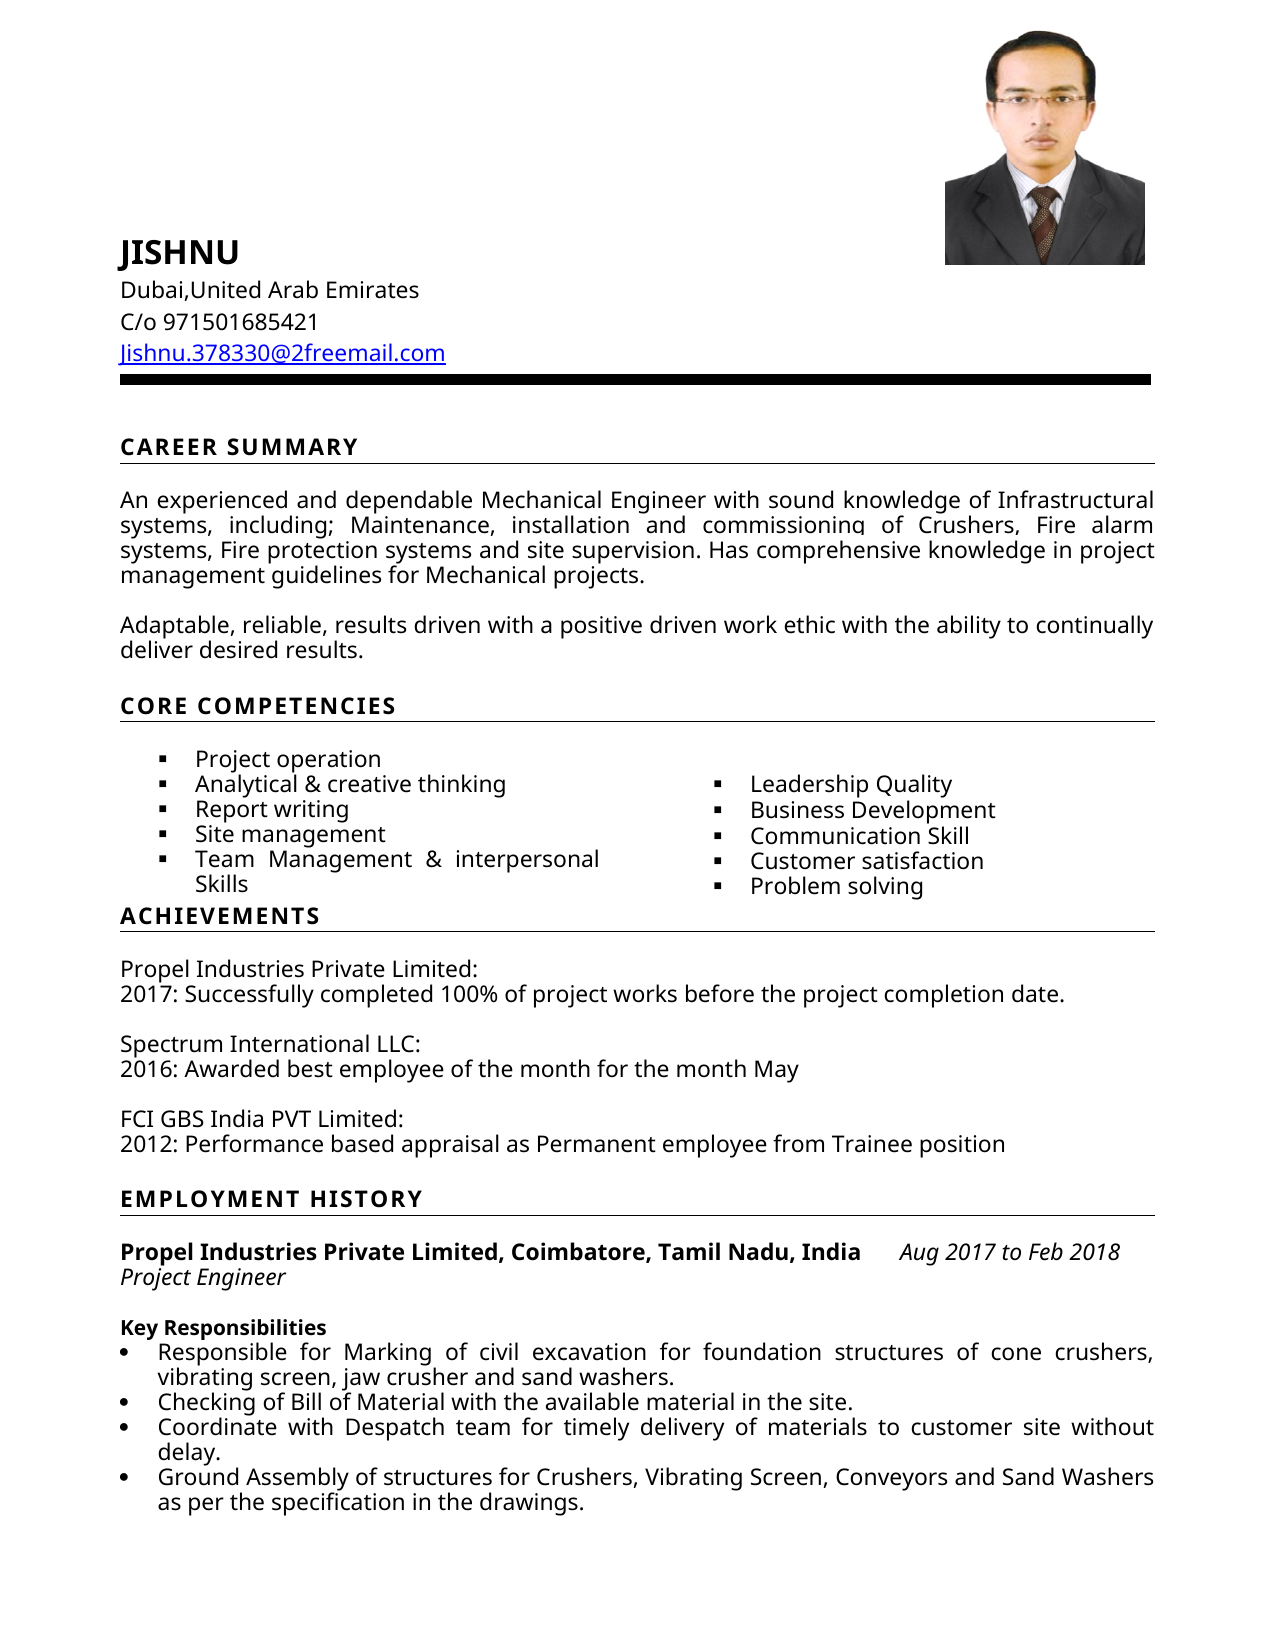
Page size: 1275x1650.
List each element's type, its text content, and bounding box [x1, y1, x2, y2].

subtitle CORE COMPETENCIES [120, 694, 1155, 721]
list Responsible for Marking of civil excavation for foundation structures of cone crushers, vibrating screen, jaw crusher and sand washers. [120, 1341, 1155, 1391]
text 2017: Successfully completed 100% of project works before the project completion date. [120, 982, 1155, 1007]
list Report writing [157, 797, 600, 822]
list Coordinate with Despatch team for timely delivery of materials to customer site without delay. [120, 1416, 1155, 1466]
text 2012: Performance based appraisal as Permanent employee from Trainee position [120, 1132, 1155, 1157]
text Propel Industries Private Limited: [120, 957, 1155, 982]
list Business Development [712, 798, 1155, 823]
list Customer satisfaction [712, 849, 1155, 874]
list Site management [157, 822, 600, 847]
picture [945, 22, 1145, 265]
list Leadership Quality [712, 773, 1155, 798]
text Project Engineer [120, 1266, 1155, 1291]
text Adaptable, reliable, results driven with a positive driven work ethic with the ability to continually deliver desired results. [120, 614, 1155, 664]
list Ground Assembly of structures for Crushers, Vibrating Screen, Conveyors and Sand Washers as per the specification in the drawings. [120, 1466, 1155, 1516]
text An experienced and dependable Mechanical Engineer with sound knowledge of Infrastructural systems, including; Maintenance, installation and commissioning of Crushers, Fire alarm systems, Fire protection systems and site supervision. Has comprehensive knowledge in project management guidelines for Mechanical projects. [120, 489, 1155, 589]
list Checking of Bill of Material with the available material in the site. [120, 1391, 1155, 1416]
list Team Management & interpersonal Skills [157, 847, 600, 897]
list Communication Skill [712, 824, 1155, 849]
text Key Responsibilities [120, 1316, 1155, 1341]
list Analytical & creative thinking [157, 772, 600, 797]
text Propel Industries Private Limited, Coimbatore, Tamil Nadu, India Aug 2017 to Feb 2018 [120, 1241, 1155, 1266]
list Problem solving [712, 874, 1155, 899]
text Spectrum International LLC: [120, 1032, 1155, 1057]
subtitle CAREER SUMMARY [120, 436, 1155, 463]
text 2016: Awarded best employee of the month for the month May [120, 1057, 1155, 1082]
subtitle ACHIEVEMENTS [120, 904, 1155, 931]
list Project operation [157, 747, 600, 772]
text FCI GBS India PVT Limited: [120, 1107, 1155, 1132]
subtitle EMPLOYMENT HISTORY [120, 1188, 1155, 1215]
